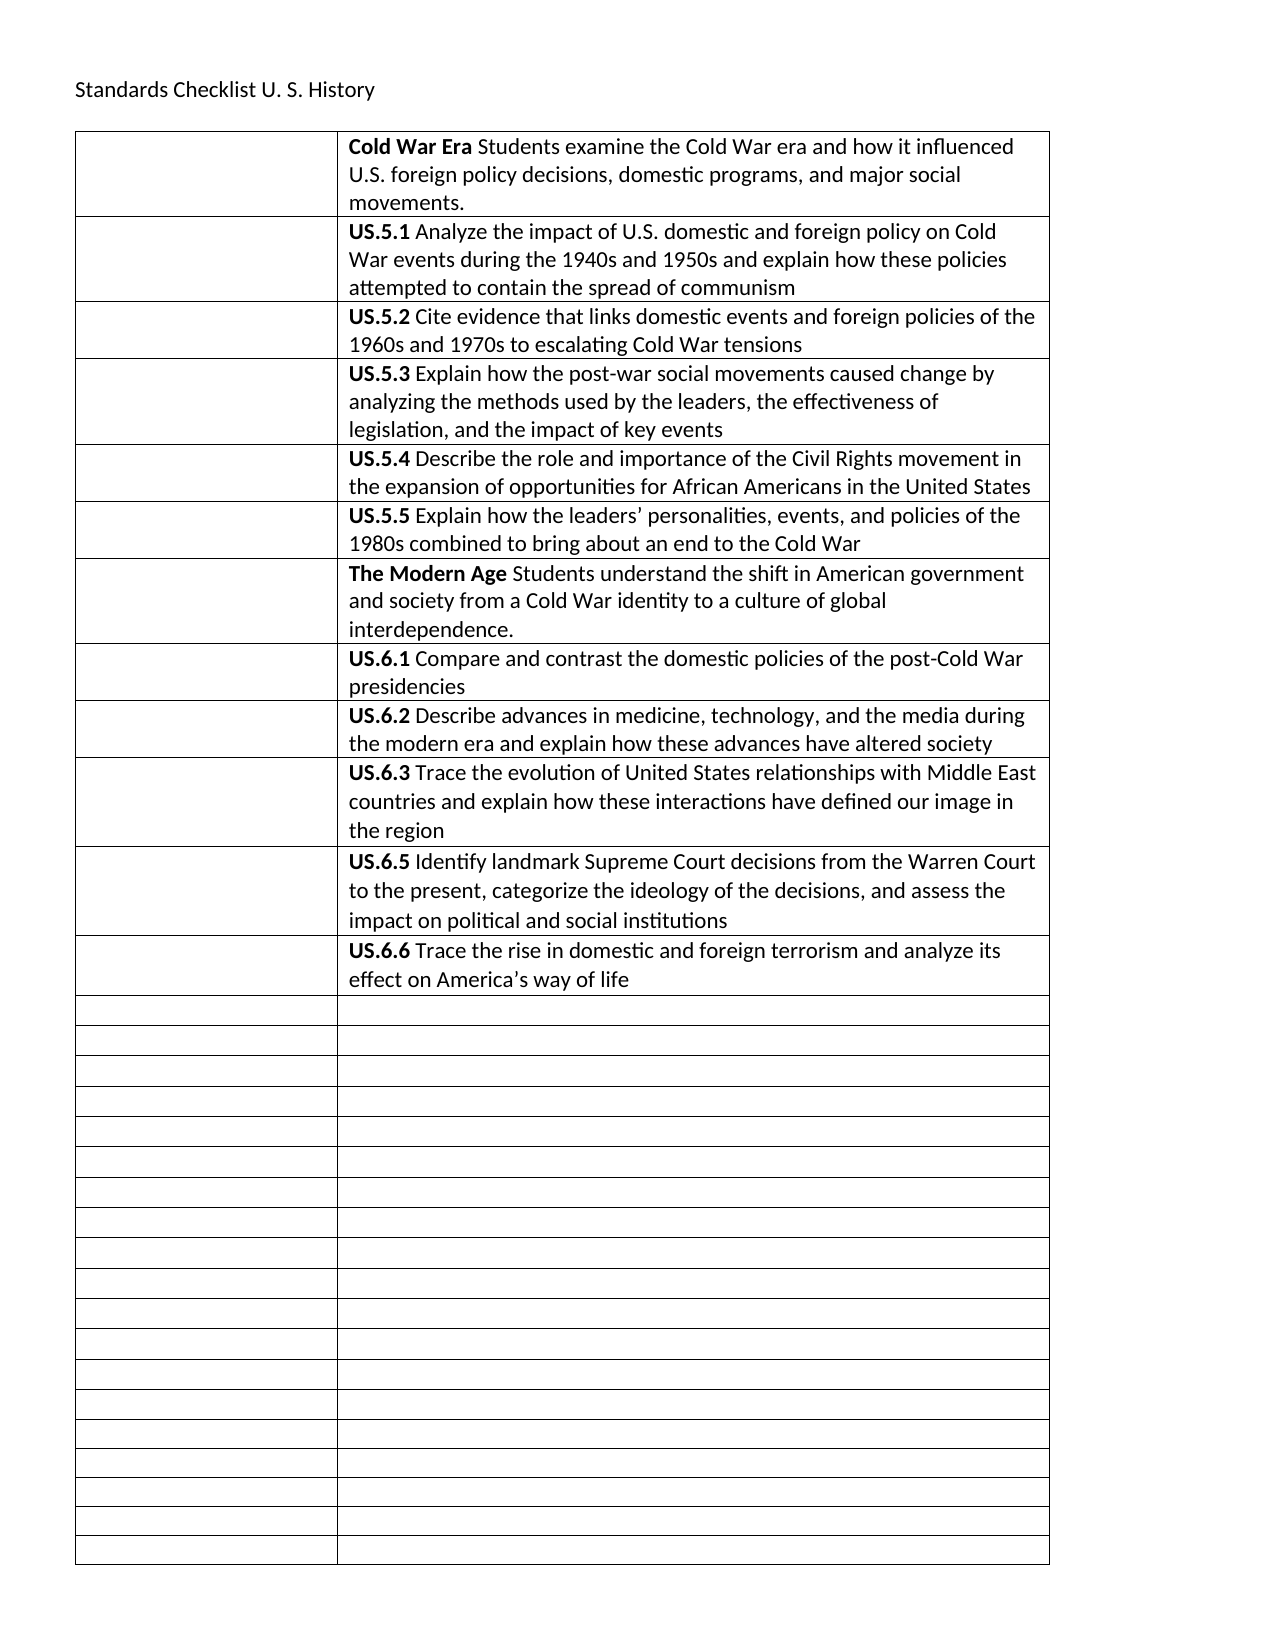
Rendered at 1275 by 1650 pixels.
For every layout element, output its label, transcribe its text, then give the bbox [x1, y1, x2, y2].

table_cell [338, 996, 1049, 1025]
table_cell [76, 996, 337, 1025]
table_cell [338, 1178, 1049, 1207]
table_cell [338, 1420, 1049, 1448]
table_cell [338, 1390, 1049, 1419]
table_cell [76, 1507, 337, 1535]
table_cell [76, 1147, 337, 1177]
table_cell [76, 132, 337, 216]
table_cell [338, 1147, 1049, 1177]
table_cell [76, 1208, 337, 1237]
table_cell [338, 1329, 1049, 1358]
table_cell [76, 1536, 337, 1564]
table_cell US.5.1 Analyze the impact of U.S. domestic and foreign policy on Cold War events during the 1940s and 1950s and explain how these policies attempted to contain the spread of communism [338, 217, 1049, 301]
table_cell [338, 1269, 1049, 1298]
table_cell [76, 302, 337, 358]
table_cell US.6.6 Trace the rise in domestic and foreign terrorism and analyze its effect on America’s way of life [338, 936, 1049, 995]
table_cell [76, 1056, 337, 1086]
table_cell [338, 1449, 1049, 1477]
table_cell [76, 1390, 337, 1419]
table_cell The Modern Age Students understand the shift in American government and society from a Cold War identity to a culture of global interdependence. [338, 559, 1049, 643]
table_cell [76, 1478, 337, 1506]
table_cell US.6.5 Identify landmark Supreme Court decisions from the Warren Court to the present, categorize the ideology of the decisions, and assess the impact on political and social institutions [338, 847, 1049, 935]
table_cell [76, 1299, 337, 1328]
table_cell [76, 1329, 337, 1358]
table_cell [338, 1478, 1049, 1506]
table_cell [76, 1026, 337, 1055]
table_cell [338, 1299, 1049, 1328]
table_cell [76, 1420, 337, 1448]
table_cell [76, 1117, 337, 1146]
table_cell [338, 1238, 1049, 1267]
table_cell [76, 359, 337, 443]
table_cell [76, 758, 337, 846]
table_cell US.5.2 Cite evidence that links domestic events and foreign policies of the 1960s and 1970s to escalating Cold War tensions [338, 302, 1049, 358]
table_cell [76, 445, 337, 501]
table_cell US.5.5 Explain how the leaders’ personalities, events, and policies of the 1980s combined to bring about an end to the Cold War [338, 502, 1049, 558]
table_cell [76, 1360, 337, 1389]
table_cell [76, 701, 337, 757]
table_cell [76, 559, 337, 643]
table_cell [338, 1507, 1049, 1535]
table_cell [338, 1117, 1049, 1146]
table_cell [76, 502, 337, 558]
table_cell [338, 1536, 1049, 1564]
table_cell [338, 1087, 1049, 1116]
table_cell US.6.1 Compare and contrast the domestic policies of the post-Cold War presidencies [338, 644, 1049, 700]
table_cell [338, 1026, 1049, 1055]
table_cell Cold War Era Students examine the Cold War era and how it influenced U.S. foreign policy decisions, domestic programs, and major social movements. [338, 132, 1049, 216]
table_cell US.5.3 Explain how the post-war social movements caused change by analyzing the methods used by the leaders, the effectiveness of legislation, and the impact of key events [338, 359, 1049, 443]
table_cell [76, 936, 337, 995]
table_cell [76, 1178, 337, 1207]
table_cell [76, 1238, 337, 1267]
table_cell [76, 644, 337, 700]
table_cell [76, 1087, 337, 1116]
table_cell [76, 217, 337, 301]
table_cell US.6.2 Describe advances in medicine, technology, and the media during the modern era and explain how these advances have altered society [338, 701, 1049, 757]
table_cell US.5.4 Describe the role and importance of the Civil Rights movement in the expansion of opportunities for African Americans in the United States [338, 445, 1049, 501]
table_cell US.6.3 Trace the evolution of United States relationships with Middle East countries and explain how these interactions have defined our image in the region [338, 758, 1049, 846]
table_cell [338, 1360, 1049, 1389]
table_cell [338, 1056, 1049, 1086]
table_cell [76, 1449, 337, 1477]
table_cell [76, 847, 337, 935]
table_cell [76, 1269, 337, 1298]
table_cell [338, 1208, 1049, 1237]
